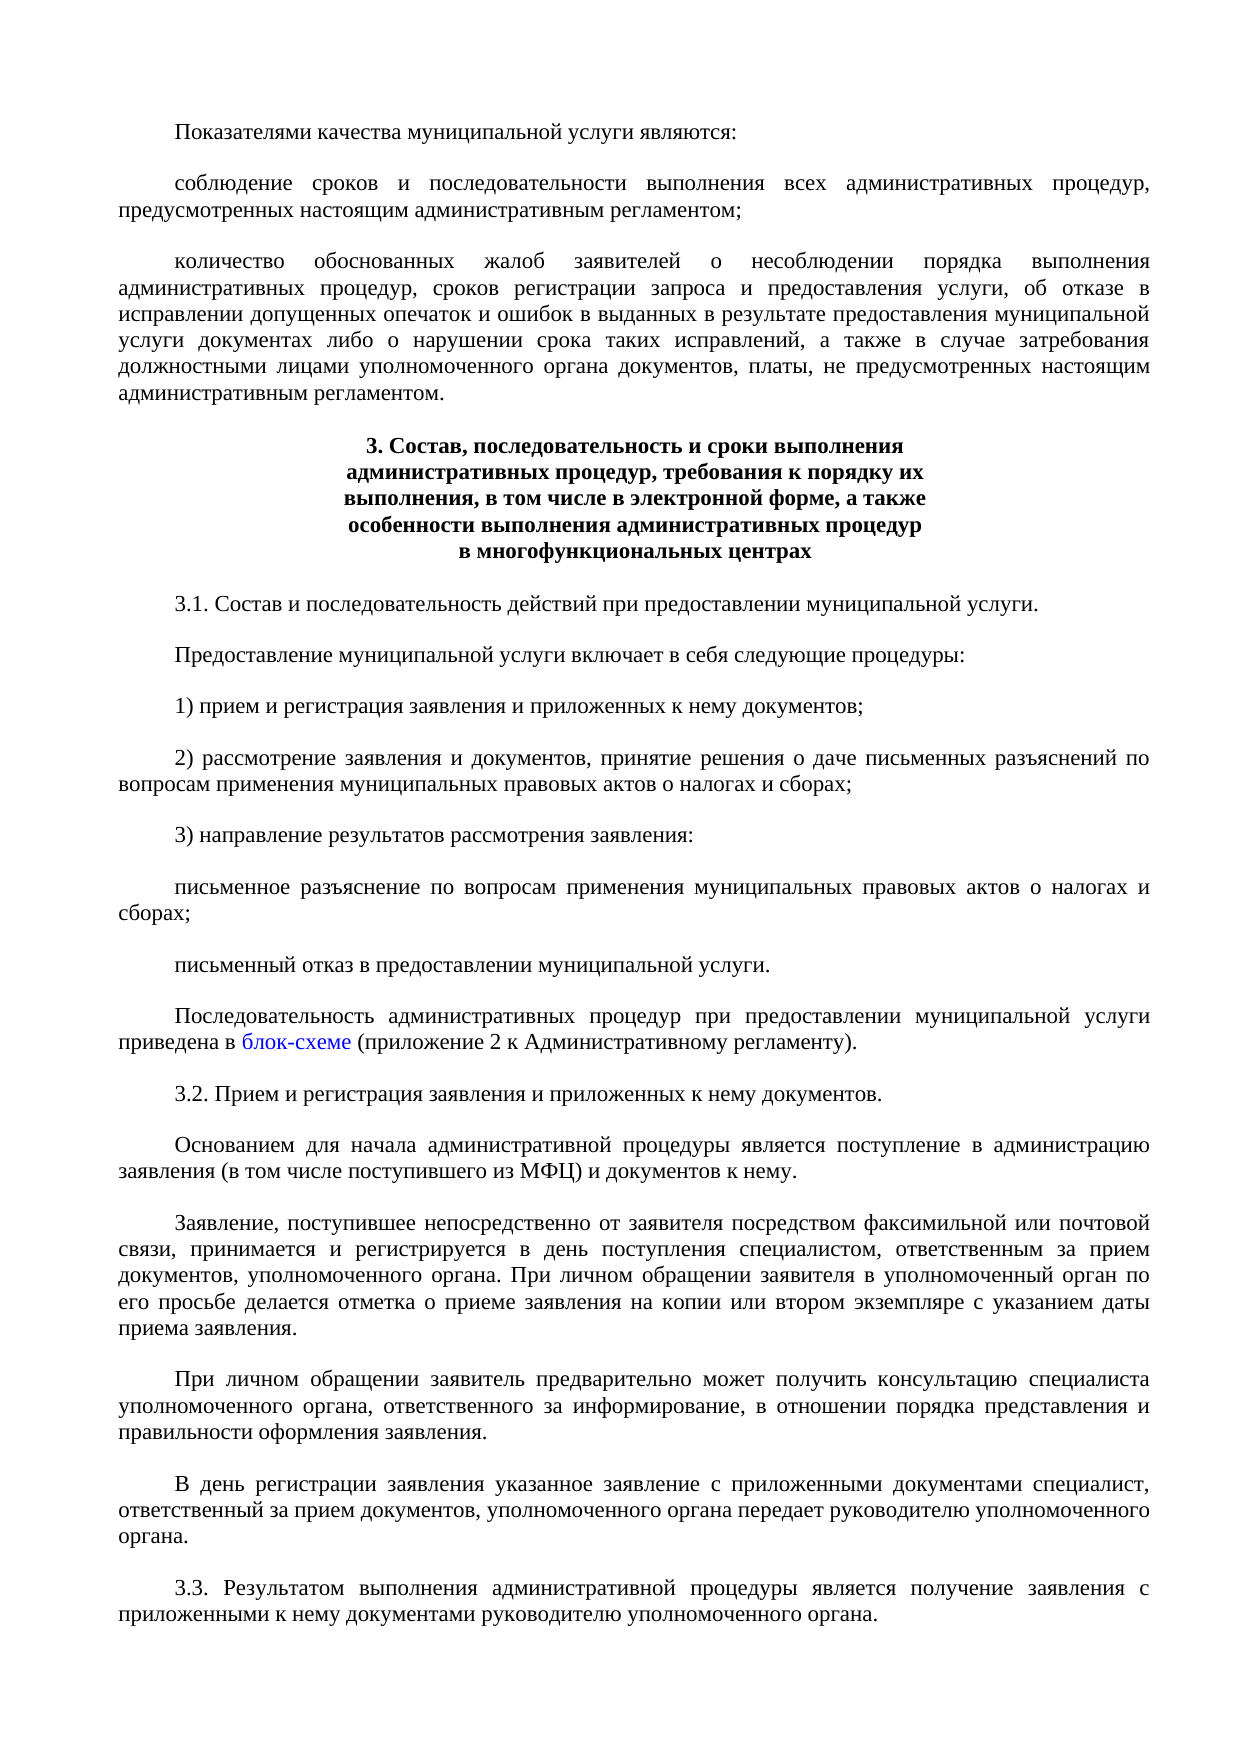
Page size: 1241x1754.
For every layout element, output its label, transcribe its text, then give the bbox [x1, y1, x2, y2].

title в многофункциональных центрах [118, 537, 1152, 563]
text При личном обращении заявитель предварительно может получить консультацию специалиста уполномоченного органа, ответственного за информирование, в отношении порядка представления и правильности оформления заявления. [118, 1366, 1152, 1444]
title выполнения, в том числе в электронной форме, а также [118, 484, 1152, 511]
text письменный отказ в предоставлении муниципальной услуги. [118, 951, 1152, 977]
text количество обоснованных жалоб заявителей о несоблюдении порядка выполнения административных процедур, сроков регистрации запроса и предоставления услуги, об отказе в исправлении допущенных опечаток и ошибок в выданных в результате предоставления муниципальной услуги документах либо о нарушении срока таких исправлений, а также в случае затребования должностными лицами уполномоченного органа документов, платы, не предусмотренных настоящим административным регламентом. [118, 247, 1152, 405]
text Основанием для начала административной процедуры является поступление в администрацию заявления (в том числе поступившего из МФЦ) и документов к нему. [118, 1131, 1152, 1184]
text 1) прием и регистрация заявления и приложенных к нему документов; [118, 692, 1152, 719]
text 2) рассмотрение заявления и документов, принятие решения о даче письменных разъяснений по вопросам применения муниципальных правовых актов о налогах и сборах; [118, 744, 1152, 797]
text Предоставление муниципальной услуги включает в себя следующие процедуры: [118, 641, 1152, 667]
title 3. Состав, последовательность и сроки выполнения [118, 432, 1152, 458]
text 3.1. Состав и последовательность действий при предоставлении муниципальной услуги. [118, 590, 1152, 616]
text письменное разъяснение по вопросам применения муниципальных правовых актов о налогах и сборах; [118, 873, 1152, 926]
text Заявление, поступившее непосредственно от заявителя посредством факсимильной или почтовой связи, принимается и регистрируется в день поступления специалистом, ответственным за прием документов, уполномоченного органа. При личном обращении заявителя в уполномоченный орган по его просьбе делается отметка о приеме заявления на копии или втором экземпляре с указанием даты приема заявления. [118, 1209, 1152, 1341]
text 3.3. Результатом выполнения административной процедуры является получение заявления с приложенными к нему документами руководителю уполномоченного органа. [118, 1574, 1152, 1626]
text 3.2. Прием и регистрация заявления и приложенных к нему документов. [118, 1080, 1152, 1106]
text соблюдение сроков и последовательности выполнения всех административных процедур, предусмотренных настоящим административным регламентом; [118, 169, 1152, 222]
title административных процедур, требования к порядку их [118, 458, 1152, 484]
text Показателями качества муниципальной услуги являются: [118, 118, 1152, 144]
text В день регистрации заявления указанное заявление с приложенными документами специалист, ответственный за прием документов, уполномоченного органа передает руководителю уполномоченного органа. [118, 1469, 1152, 1549]
text Последовательность административных процедур при предоставлении муниципальной услуги приведена в блок-схеме (приложение 2 к Административному регламенту). [118, 1002, 1152, 1055]
title особенности выполнения административных процедур [118, 511, 1152, 537]
text 3) направление результатов рассмотрения заявления: [118, 822, 1152, 848]
